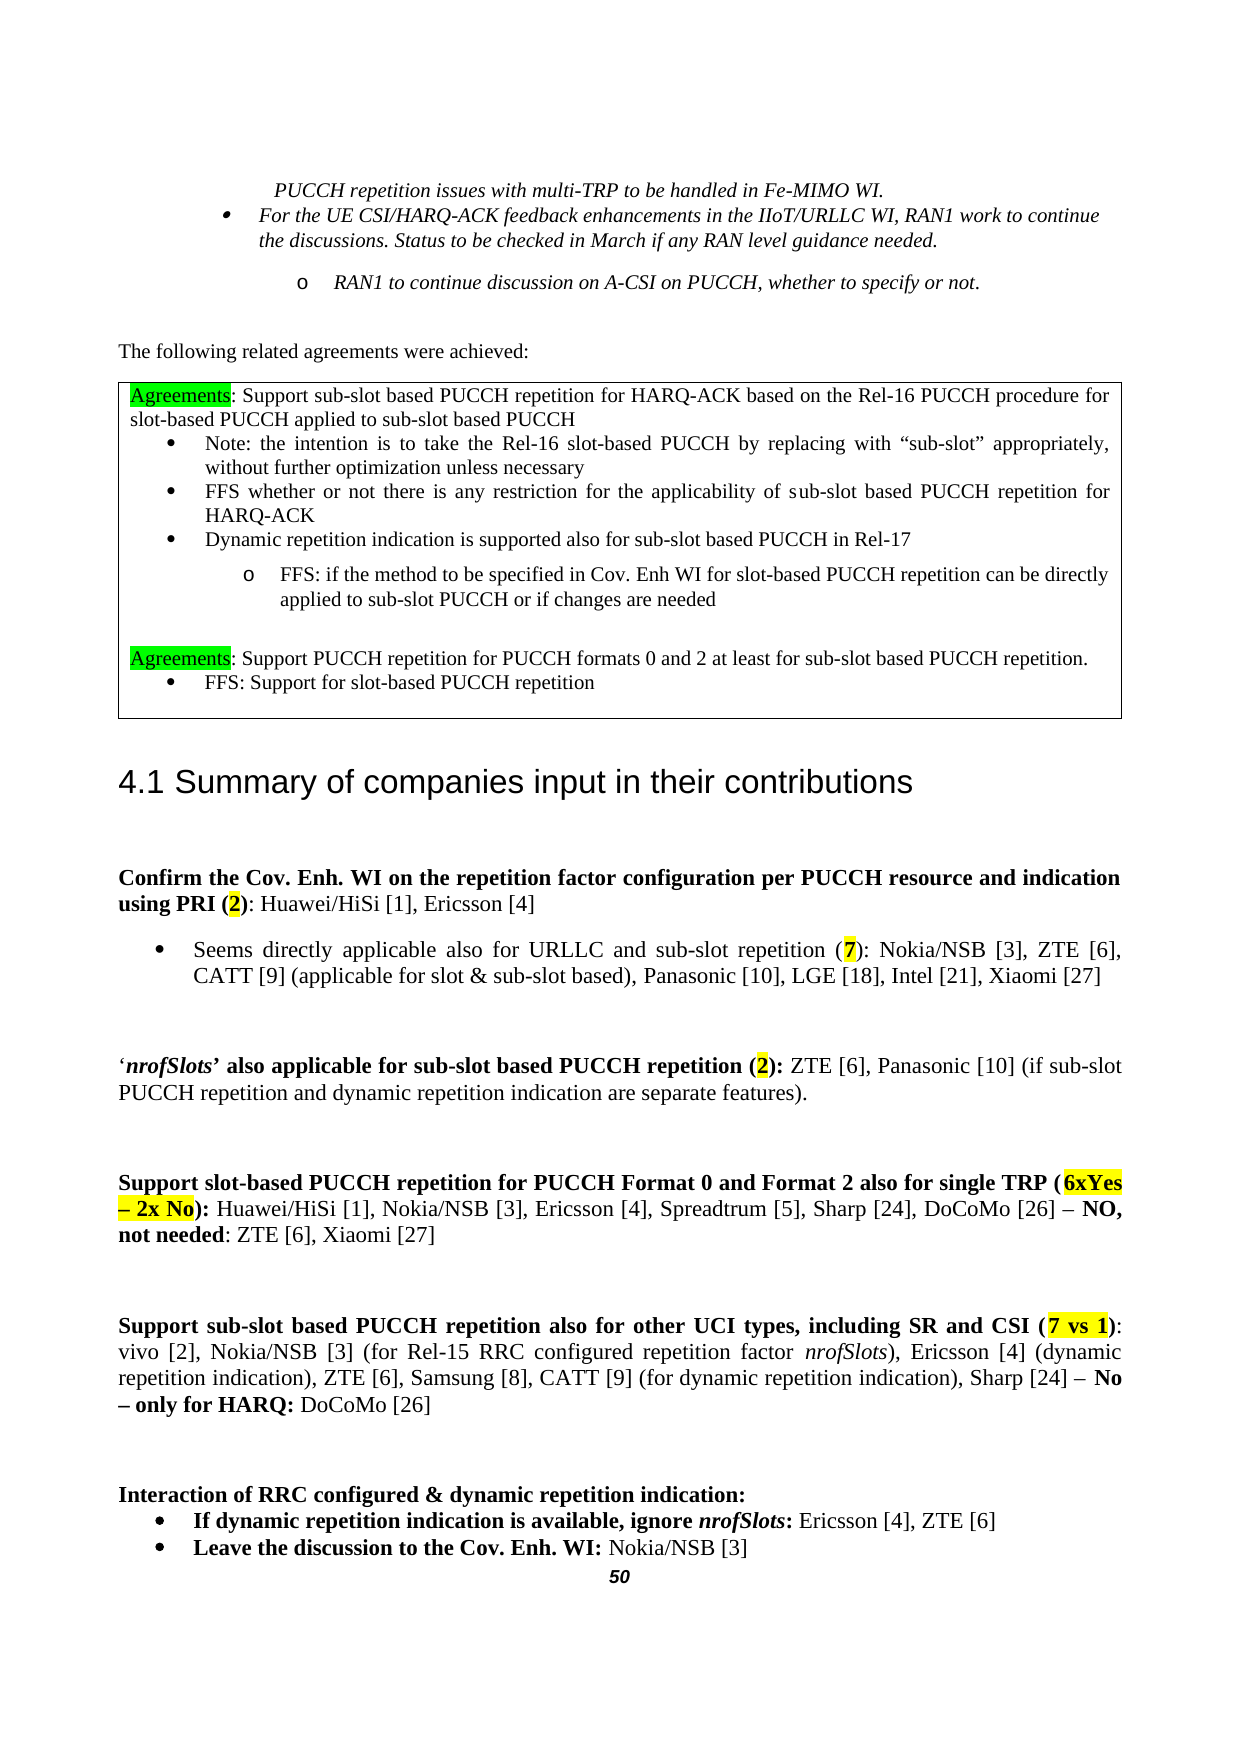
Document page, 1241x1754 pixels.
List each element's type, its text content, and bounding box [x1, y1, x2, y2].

text Support sub-slot based PUCCH repetition also for other UCI types, including SR and CSI (7 vs 1): vivo [2], Nokia/NSB [3] (for Rel-15 RRC configured repetition factor nrofSlots), Ericsson [4] (dynamic repetition indication), ZTE [6], Samsung [8], CATT [9] (for dynamic repetition indication), Sharp [24] – No – only for HARQ: DoCoMo [26] [118, 1312, 1122, 1417]
list PUCCH repetition issues with multi-TRP to be handled in Fe-MIMO WI. [236, 178, 1122, 202]
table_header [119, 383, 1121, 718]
list RAN1 to continue discussion on A-CSI on PUCCH, whether to specify or not. [296, 270, 1122, 296]
list If dynamic repetition indication is available, ignore nrofSlots: Ericsson [4], ZTE [6] [156, 1507, 1122, 1534]
text ‘nrofSlots’ also applicable for sub-slot based PUCCH repetition (2): ZTE [6], Panasonic [10] (if sub-slot PUCCH repetition and dynamic repetition indication are separate features). [118, 1052, 1122, 1105]
text Support slot-based PUCCH repetition for PUCCH Format 0 and Format 2 also for single TRP (6xYes – 2x No): Huawei/HiSi [1], Nokia/NSB [3], Ericsson [4], Spreadtrum [5], Sharp [24], DoCoMo [26] – NO, not needed: ZTE [6], Xiaomi [27] [118, 1169, 1122, 1248]
text Interaction of RRC configured & dynamic repetition indication: [118, 1481, 1122, 1507]
list For the UE CSI/HARQ-ACK feedback enhancements in the IIoT/URLLC WI, RAN1 work to continue the discussions. Status to be checked in March if any RAN level guidance needed. [221, 203, 1122, 252]
list Summary of companies input in their contributions [118, 762, 1122, 800]
text The following related agreements were achieved: [118, 339, 1122, 363]
list Leave the discussion to the Cov. Enh. WI: Nokia/NSB [3] [156, 1534, 1122, 1560]
text Confirm the Cov. Enh. WI on the repetition factor configuration per PUCCH resource and indication using PRI (2): Huawei/HiSi [1], Ericsson [4] [118, 864, 1122, 917]
list Seems directly applicable also for URLLC and sub-slot repetition (7): Nokia/NSB [3], ZTE [6], CATT [9] (applicable for slot & sub-slot based), Panasonic [10], LGE [18], Intel [21], Xiaomi [27] [156, 936, 1122, 988]
